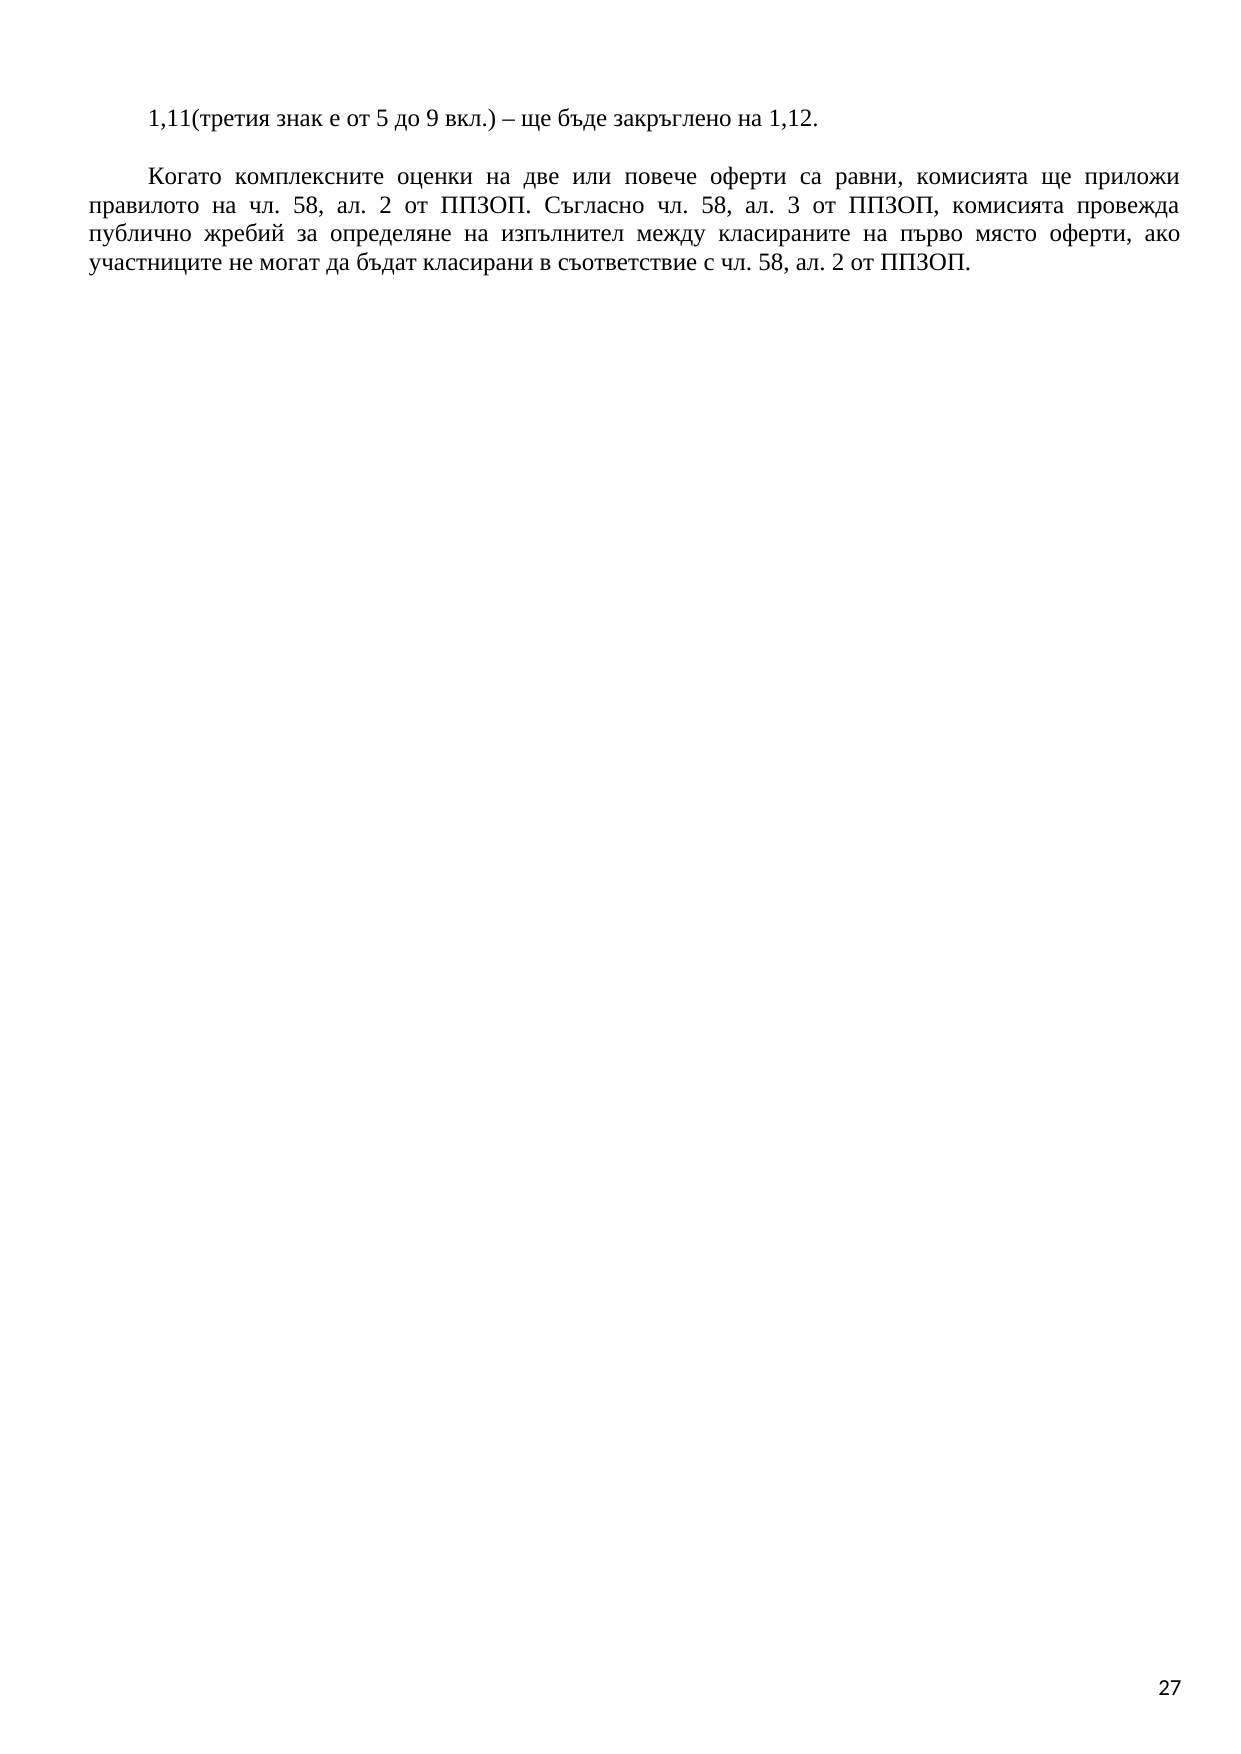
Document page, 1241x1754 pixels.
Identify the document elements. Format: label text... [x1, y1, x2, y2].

text 1,11(третия знак е от 5 до 9 вкл.) – ще бъде закръглено на 1,12. [89, 103, 1181, 132]
text Когато комплексните оценки на две или повече оферти са равни, комисията ще приложи правилото на чл. 58, ал. 2 от ППЗОП. Съгласно чл. 58, ал. 3 от ППЗОП, комисията провежда публично жребий за определяне на изпълнител между класираните на първо място оферти, ако участниците не могат да бъдат класирани в съответствие с чл. 58, ал. 2 от ППЗОП. [89, 161, 1181, 276]
